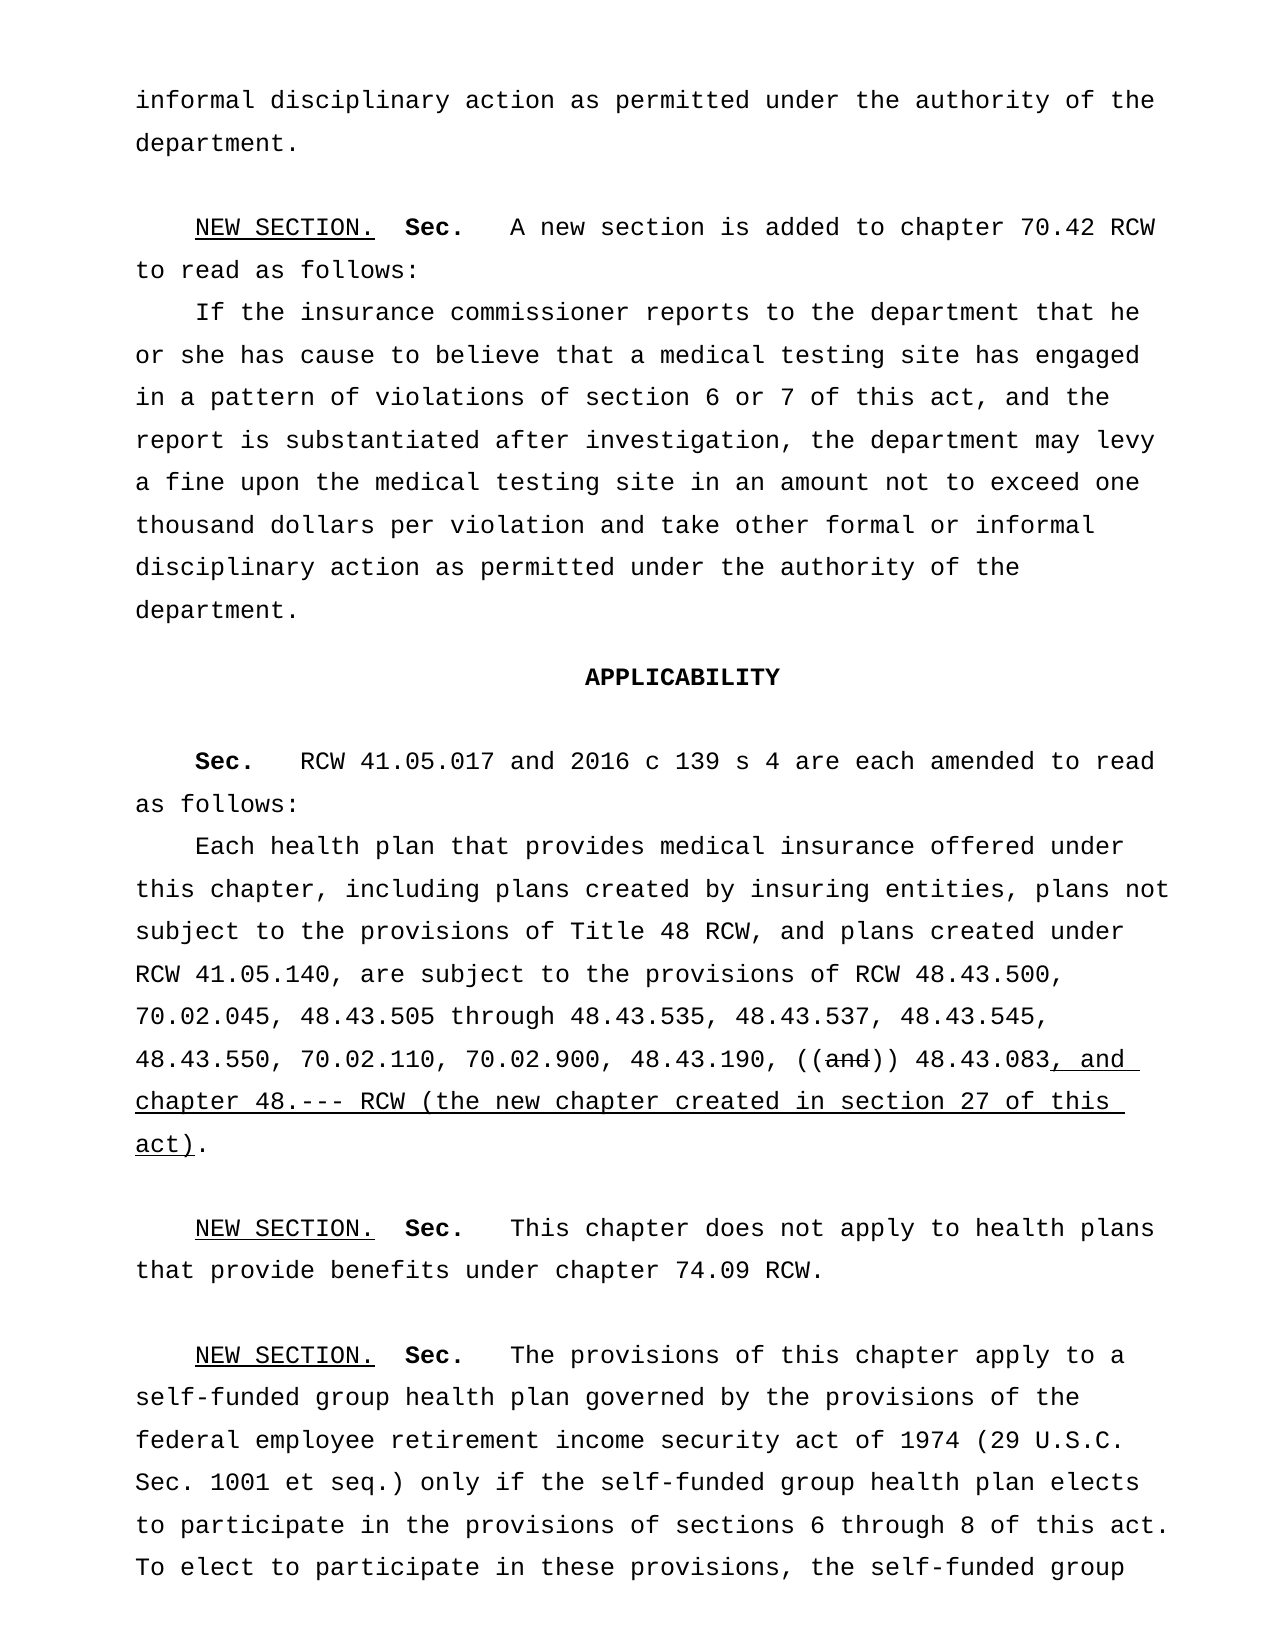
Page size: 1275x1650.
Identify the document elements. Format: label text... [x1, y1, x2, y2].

text APPLICABILITY [135, 652, 1170, 694]
text NEW SECTION. Sec. This chapter does not apply to health plans that provide benefits under chapter 74.09 RCW. [135, 1202, 1170, 1287]
text Sec. RCW 41.05.017 and 2016 c 139 s 4 are each amended to read as follows: [135, 736, 1170, 821]
text Each health plan that provides medical insurance offered under this chapter, including plans created by insuring entities, plans not subject to the provisions of Title 48 RCW, and plans created under RCW 41.05.140, are subject to the provisions of RCW 48.43.500, 70.02.045, 48.43.505 through 48.43.535, 48.43.537, 48.43.545, 48.43.550, 70.02.110, 70.02.900, 48.43.190, ((and)) 48.43.083, and chapter 48.--- RCW (the new chapter created in section 27 of this act). [135, 821, 1170, 1161]
text If the insurance commissioner reports to the department that he or she has cause to believe that a medical testing site has engaged in a pattern of violations of section 6 or 7 of this act, and the report is substantiated after investigation, the department may levy a fine upon the medical testing site in an amount not to exceed one thousand dollars per violation and take other formal or informal disciplinary action as permitted under the authority of the department. [135, 287, 1170, 627]
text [135, 75, 1170, 160]
text NEW SECTION. Sec. A new section is added to chapter 70.42 RCW to read as follows: [135, 202, 1170, 287]
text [135, 1329, 1170, 1584]
